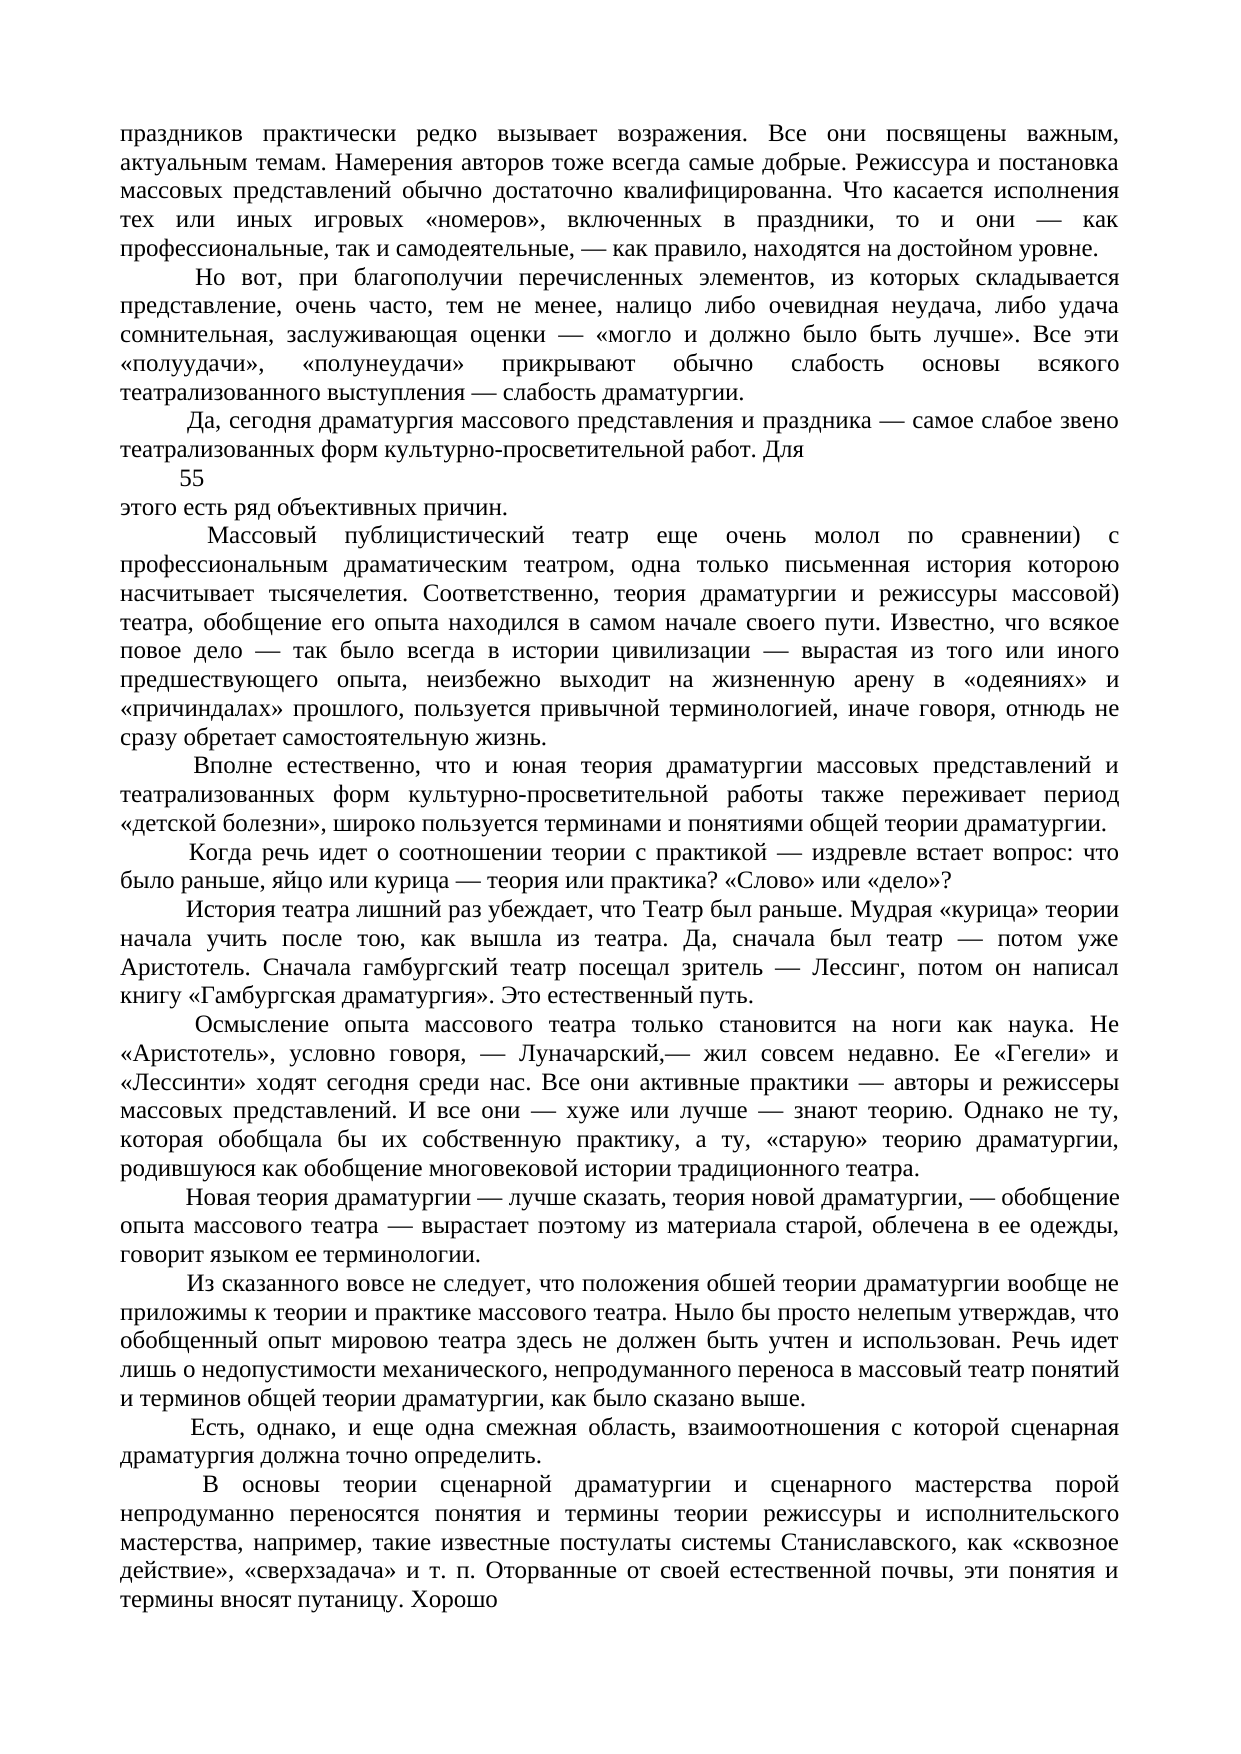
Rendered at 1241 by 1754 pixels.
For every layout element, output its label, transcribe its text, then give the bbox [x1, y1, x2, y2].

text Но вот, при благополучии перечисленных элементов, из которых складывается представление, очень часто, тем не менее, налицо либо очевидная неудача, либо удача сомнительная, заслуживающая оценки — «могло и должно было быть лучше». Все эти «полуудачи», «полунеудачи» прикрывают обычно слабость основы всякого театрализованного выступления — слабость драматургии. [120, 262, 1120, 406]
text Новая теория драматургии — лучше сказать, теория новой драматургии, — обобщение опыта массового театра — вырастает поэтому из материала старой, облечена в ее одежды, говорит языком ее терминологии. [120, 1182, 1120, 1268]
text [120, 118, 1120, 262]
text Вполне естественно, что и юная теория драматургии массовых представлений и театрализованных форм культурно-просветительной работы также переживает период «детской болезни», широко пользуется терминами и понятиями общей теории драматургии. [120, 751, 1120, 837]
text Да, сегодня драматургия массового представления и праздника — самое слабое звено театрализованных форм культурно-просветительной работ. Для [120, 406, 1120, 463]
text этого есть ряд объективных причин. [120, 492, 1120, 521]
text В основы теории сценарной драматургии и сценарного мастерства порой непродуманно переносятся понятия и термины теории режиссуры и исполнительского мастерства, например, такие известные постулаты системы Станиславского, как «сквозное действие», «сверхзадача» и т. п. Оторванные от своей естественной почвы, эти понятия и термины вносят путаницу. Хорошо [120, 1469, 1120, 1613]
text Осмысление опыта массового театра только становится на ноги как наука. Не «Аристотель», условно говоря, — Луначарский,— жил совсем недавно. Ее «Гегели» и «Лессинти» ходят сегодня среди нас. Все они активные практики — авторы и режиссеры массовых представлений. И все они — хуже или лучше — знают теорию. Однако не ту, которая обобщала бы их собственную практику, а ту, «старую» теорию драматургии, родившуюся как обобщение многовековой истории традиционного театра. [120, 1009, 1120, 1182]
text Есть, однако, и еще одна смежная область, взаимоотношения с которой сценарная драматургия должна точно определить. [120, 1412, 1120, 1469]
text Массовый публицистический театр еще очень молол по сравнении) с профессиональным драматическим театром, одна только письменная история которою насчитывает тысячелетия. Соответственно, теория драматургии и режиссуры массовой) театра, обобщение его опыта находился в самом начале своего пути. Известно, чго всякое повое дело — так было всегда в истории цивилизации — вырастая из того или иного предшествующего опыта, неизбежно выходит на жизненную арену в «одеяниях» и «причиндалах» прошлого, пользуется привычной терминологией, иначе говоря, отнюдь не сразу обретает самостоятельную жизнь. [120, 521, 1120, 751]
text Когда речь идет о соотношении теории с практикой — издревле встает вопрос: что было раньше, яйцо или курица — теория или практика? «Слово» или «дело»? [120, 837, 1120, 894]
text 55 [120, 463, 1120, 492]
text История театра лишний раз убеждает, что Театр был раньше. Мудрая «курица» теории начала учить после тою, как вышла из театра. Да, сначала был театр — потом уже Аристотель. Сначала гамбургский театр посещал зритель — Лессинг, потом он написал книгу «Гамбургская драматургия». Это естественный путь. [120, 894, 1120, 1009]
text Из сказанного вовсе не следует, что положения обшей теории драматургии вообще не приложимы к теории и практике массового театра. Ныло бы просто нелепым утверждав, что обобщенный опыт мировою театра здесь не должен быть учтен и использован. Речь идет лишь о недопустимости механического, непродуманного переноса в массовый театр понятий и терминов общей теории драматургии, как было сказано выше. [120, 1268, 1120, 1412]
